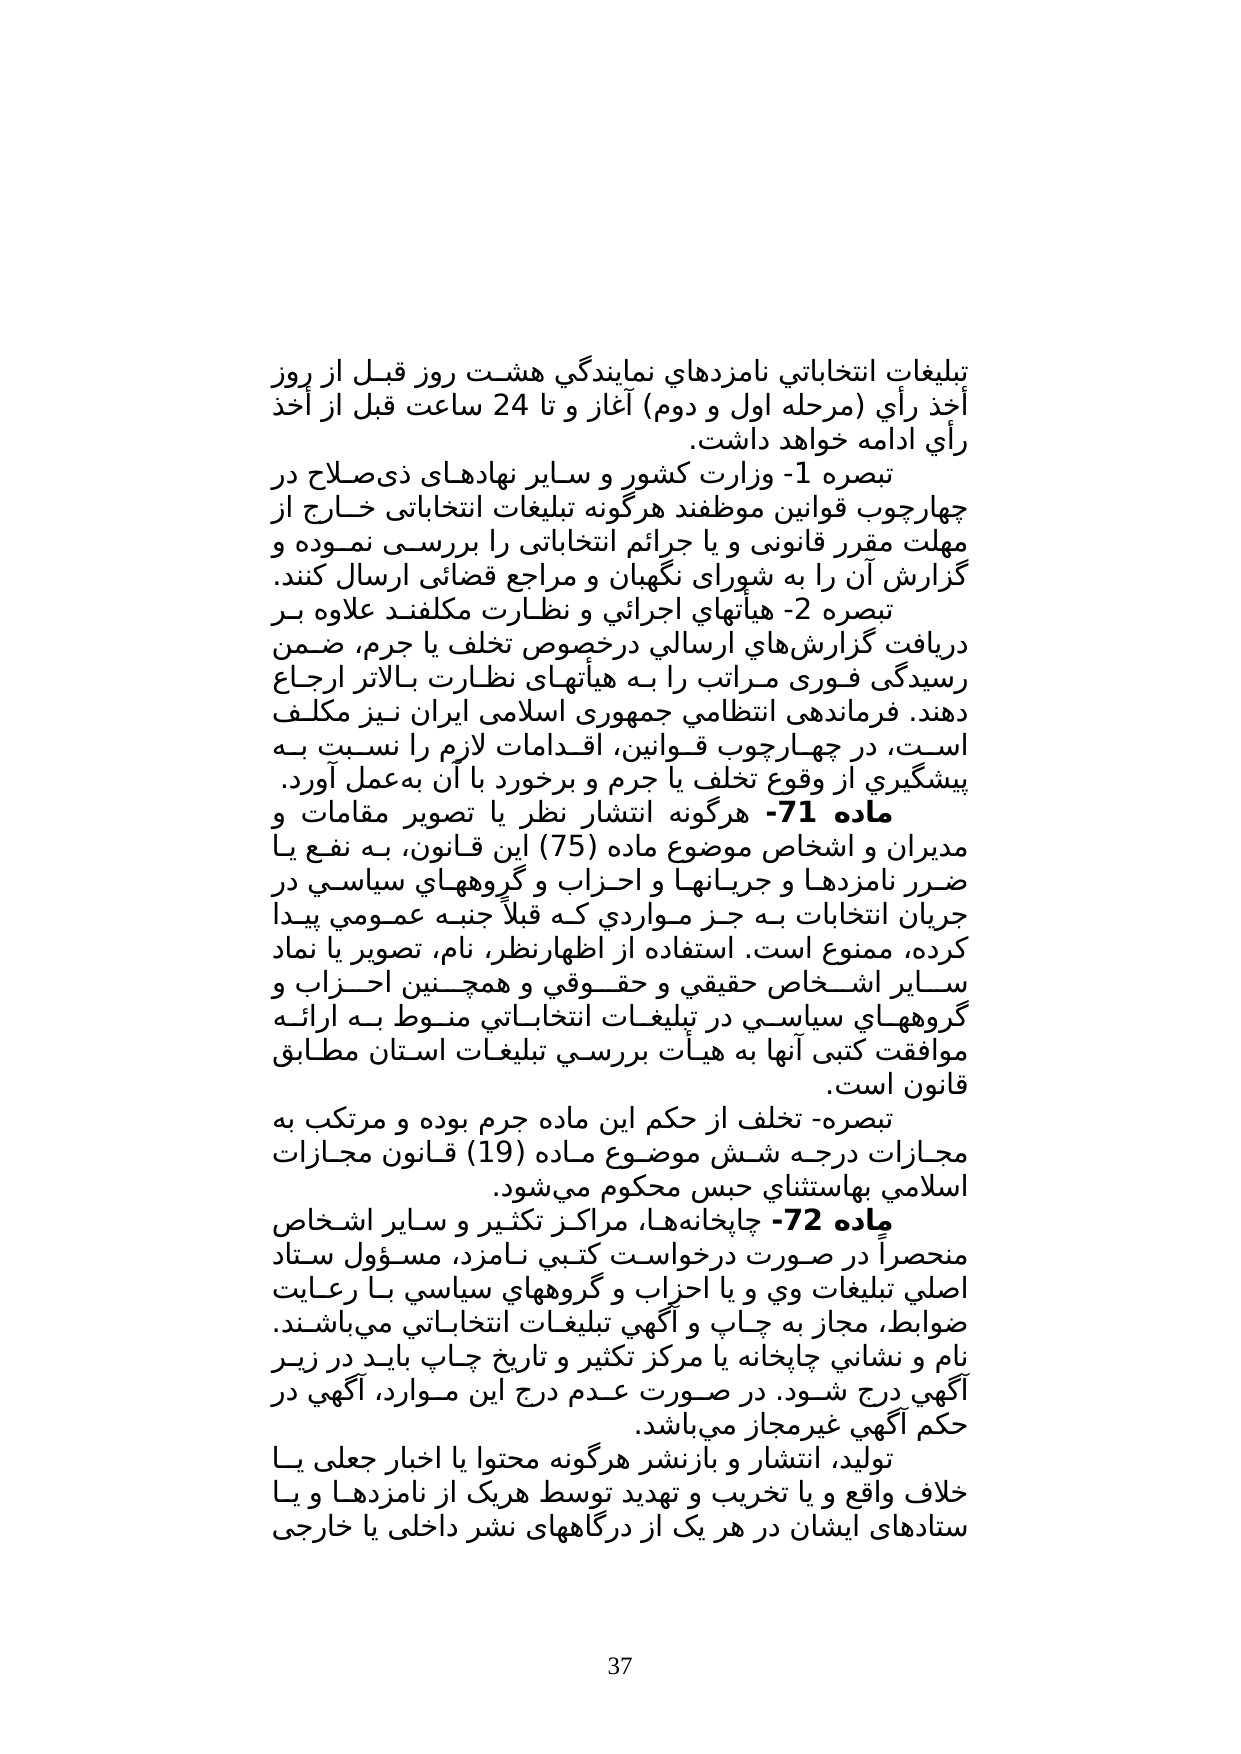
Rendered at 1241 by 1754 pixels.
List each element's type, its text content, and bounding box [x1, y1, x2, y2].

list تبصره- تخلف از حكم اين ماده جرم بوده و مرتكب به مجازات درجه شش موضوع ماده (19) قانون مجازات اسلامي بهاستثناي حبس محكوم مي‌شود. [272, 1101, 968, 1203]
list تبصره 1- وزارت كشور و سایر نهادهای ذی‌صلاح در چهارچوب قوانین موظفند هرگونه تبلیغات انتخاباتی خارج از مهلت مقرر قانونی و یا جرائم انتخاباتی را بررسی نموده و گزارش آن را به شورای نگهبان و مراجع قضائی ارسال کنند. [272, 456, 968, 592]
list ‌ ماده 71- هرگونه انتشار نظر یا تصوير مقامات و مديران و اشخاص موضوع ماده (75) اين قانون، به نفع یا ضرر نامزدها و جريانها و احزاب و گروههاي سياسي در جريان انتخابات به جز مواردي كه قبلاً جنبه عمومي پيدا كرده، ممنوع است. استفاده از اظهارنظر، نام، تصوير يا نماد ساير اشخاص حقيقي و حقوقي و همچنین احزاب و گروههاي سياسي در تبليغات انتخاباتي منوط به ارائه موافقت کتبی آنها به هیأت بررسي تبليغات استان مطابق قانون است. [272, 796, 968, 1101]
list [272, 354, 968, 456]
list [272, 1441, 968, 1543]
list ماده 72- چاپخانه‌ها، مراكز تكثير و سایر اشخاص منحصراً در صورت درخواست كتبي نامزد، مسؤول ستاد اصلي تبليغات وي و يا احزاب و گروههاي سياسي با رعایت ضوابط، مجاز به چاپ و آگهي تبليغات انتخاباتي مي‌باشند. نام و نشاني چاپخانه يا مركز تكثير و تاريخ چاپ بايد در زير آگهي درج شود. در صورت عدم درج اين موارد، آگهي در حكم آگهي غيرمجاز مي‌باشد. [272, 1203, 968, 1441]
list تبصره 2- هیأتهاي اجرائي و نظارت مكلفند علاوه ‌بر دريافت گزارش‌هاي ارسالي در‌خصوص تخلف یا جرم، ضمن رسیدگی فوری مراتب را به هیأتهای نظارت بالاتر ارجاع دهند. فرماندهی انتظامي جمهوری اسلامی ایران نيز مكلف است، در چهارچوب قوانين، اقدامات لازم را نسبت به پيشگيري از وقوع تخلف یا جرم و برخورد با آن به‌عمل آورد. [272, 592, 968, 796]
